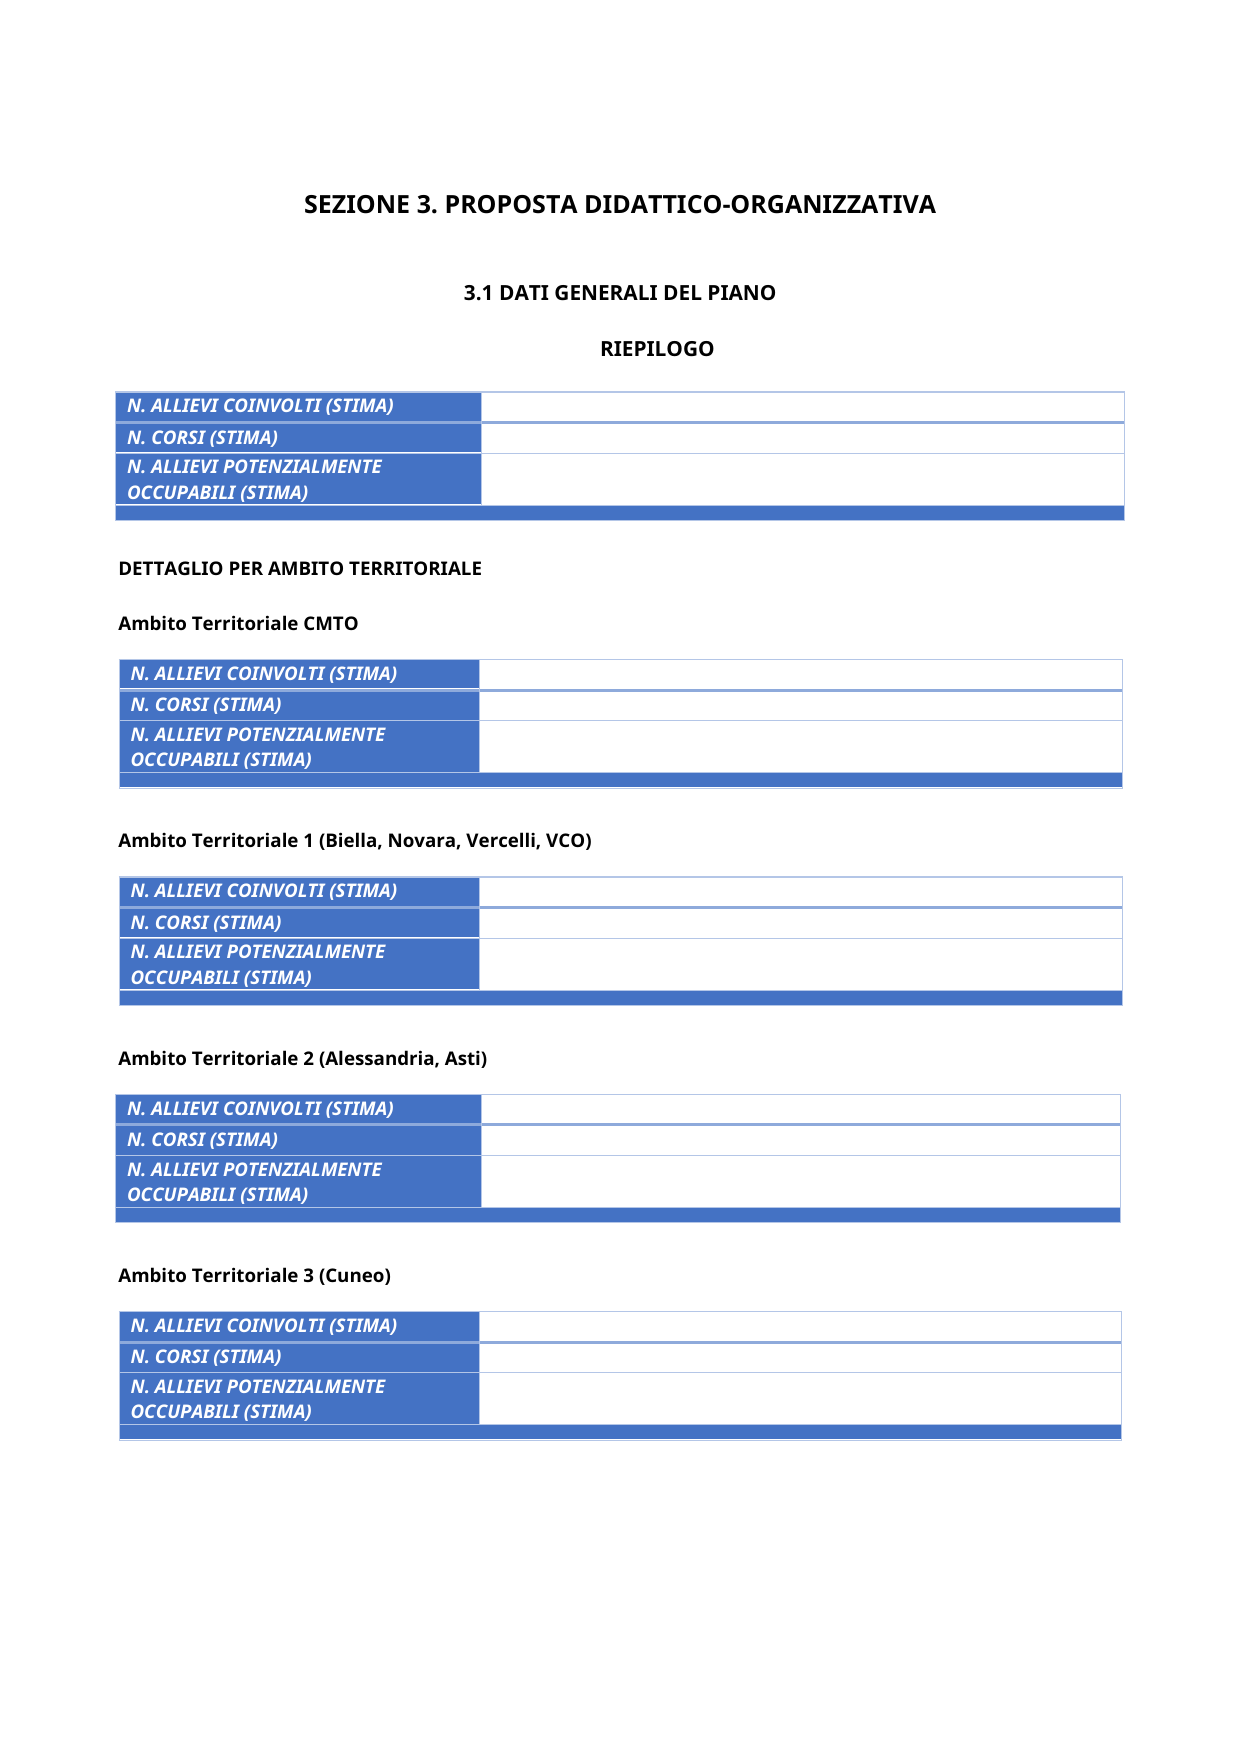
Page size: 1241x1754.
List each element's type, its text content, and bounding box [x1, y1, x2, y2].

table_cell [120, 991, 1122, 1005]
text DETTAGLIO PER AMBITO TERRITORIALE [118, 555, 1122, 580]
table_header N. ALLIEVI COINVOLTI (STIMA) [120, 878, 479, 906]
table_header [480, 878, 1122, 906]
table_header [482, 393, 1124, 421]
table_cell [116, 1208, 1120, 1222]
text Ambito Territoriale CMTO [118, 610, 1122, 636]
table_cell [480, 909, 1122, 937]
table_cell N. ALLIEVI POTENZIALMENTE OCCUPABILI (STIMA) [120, 721, 479, 772]
table_cell [482, 454, 1124, 504]
table_cell N. ALLIEVI POTENZIALMENTE OCCUPABILI (STIMA) [116, 454, 481, 504]
table_header [480, 660, 1122, 688]
table_cell N. CORSI (STIMA) [116, 424, 481, 452]
table_header [482, 1095, 1120, 1123]
table_cell N. ALLIEVI POTENZIALMENTE OCCUPABILI (STIMA) [120, 939, 479, 989]
text Ambito Territoriale 2 (Alessandria, Asti) [118, 1045, 1122, 1071]
table_header N. ALLIEVI COINVOLTI (STIMA) [116, 1095, 481, 1123]
table_cell N. CORSI (STIMA) [120, 1344, 479, 1372]
table_cell N. ALLIEVI POTENZIALMENTE OCCUPABILI (STIMA) [120, 1373, 479, 1424]
table_header N. ALLIEVI COINVOLTI (STIMA) [116, 393, 481, 421]
table_cell [480, 692, 1122, 720]
table_cell [116, 506, 1124, 520]
table_cell N. CORSI (STIMA) [116, 1126, 481, 1155]
table_cell [482, 424, 1124, 452]
table_header [480, 1312, 1121, 1341]
text Ambito Territoriale 1 (Biella, Novara, Vercelli, VCO) [118, 828, 1122, 853]
table_cell N. CORSI (STIMA) [120, 909, 479, 937]
table_header N. ALLIEVI COINVOLTI (STIMA) [120, 1312, 479, 1341]
table_cell [480, 1373, 1121, 1424]
table_cell N. CORSI (STIMA) [120, 692, 479, 720]
text SEZIONE 3. PROPOSTA DIDATTICO-ORGANIZZATIVA [118, 187, 1122, 221]
table_cell [482, 1126, 1120, 1155]
table_cell [120, 773, 1122, 787]
text Ambito Territoriale 3 (Cuneo) [118, 1262, 1122, 1288]
table_cell [482, 1156, 1120, 1207]
table_cell [480, 939, 1122, 989]
table_header N. ALLIEVI COINVOLTI (STIMA) [120, 660, 479, 688]
table_cell [480, 1344, 1121, 1372]
text RIEPILOGO [192, 334, 1122, 363]
text 3.1 DATI GENERALI DEL PIANO [118, 278, 1122, 306]
table_cell N. ALLIEVI POTENZIALMENTE OCCUPABILI (STIMA) [116, 1156, 481, 1207]
table_cell [120, 1425, 1121, 1439]
table_cell [480, 721, 1122, 772]
